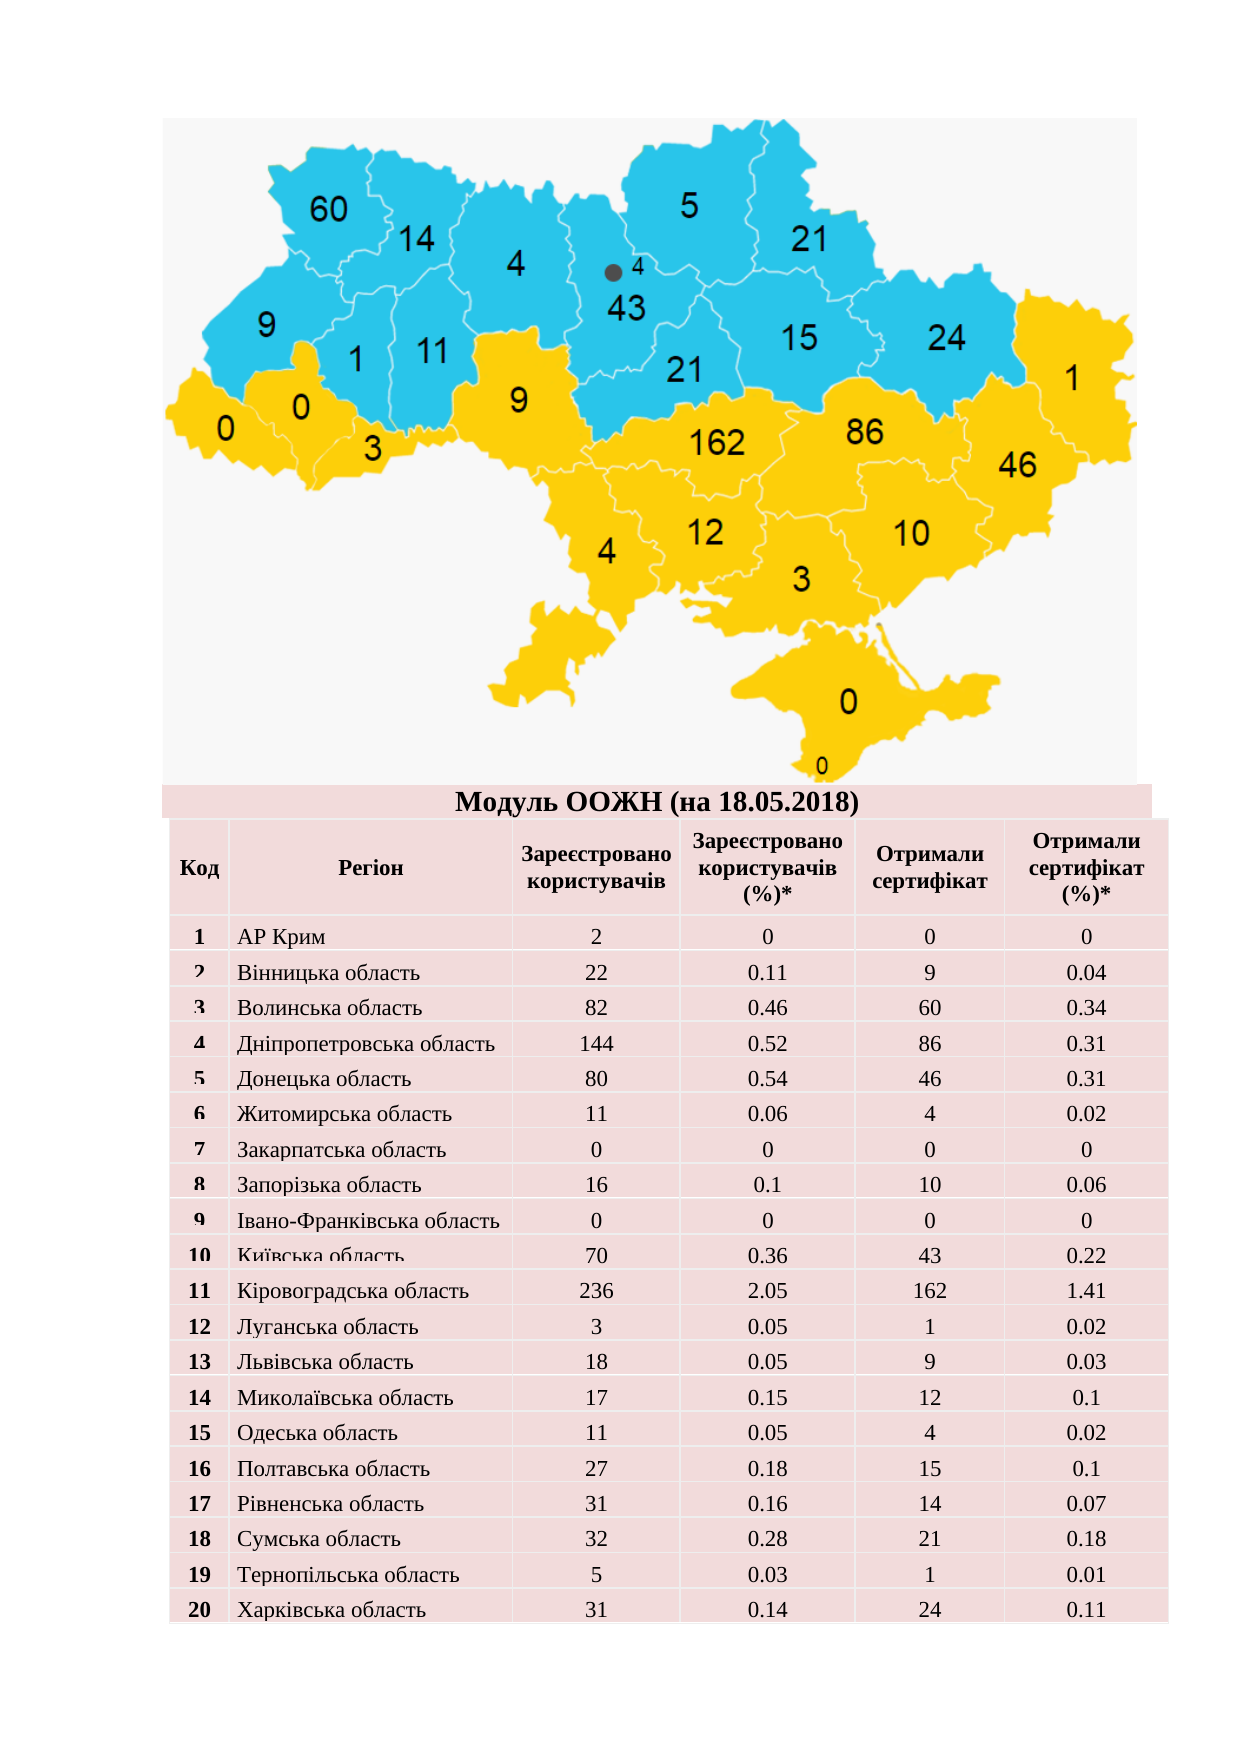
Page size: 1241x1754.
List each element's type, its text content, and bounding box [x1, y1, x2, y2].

table_cell 0 [681, 916, 854, 949]
table_cell Полтавська область [230, 1447, 512, 1481]
table_cell Дніпропетровська область [230, 1022, 512, 1056]
table_cell 0.31 [1005, 1022, 1168, 1056]
table_cell 12 [856, 1376, 1004, 1410]
table_cell 0.28 [681, 1518, 854, 1552]
table_cell 7 [170, 1128, 228, 1162]
table_cell 0.02 [1005, 1412, 1168, 1445]
table_cell 0 [856, 916, 1004, 949]
table_cell Кіровоградська область [230, 1270, 512, 1304]
table_cell Київська область [230, 1235, 512, 1268]
table_cell 2 [170, 951, 228, 985]
table_cell 11 [513, 1093, 679, 1127]
table_cell 0.03 [681, 1553, 854, 1587]
table_cell 21 [856, 1518, 1004, 1552]
table_cell 10 [856, 1164, 1004, 1197]
table_cell Запорізька область [230, 1164, 512, 1197]
table_cell Івано-Франківська область [230, 1199, 512, 1233]
table_cell 14 [856, 1482, 1004, 1516]
table_cell 16 [513, 1164, 679, 1197]
table_cell 15 [170, 1412, 228, 1445]
table_cell Волинська область [230, 987, 512, 1020]
table_cell 0.05 [681, 1412, 854, 1445]
table_cell 14 [170, 1376, 228, 1410]
table_cell 0.46 [681, 987, 854, 1020]
table_cell 0.04 [1005, 951, 1168, 985]
table_cell 17 [513, 1376, 679, 1410]
table_cell 0.34 [1005, 987, 1168, 1020]
table_cell 144 [513, 1022, 679, 1056]
table_cell 80 [513, 1057, 679, 1091]
table_cell 1 [856, 1305, 1004, 1339]
table_header Код [170, 820, 228, 914]
table_cell 0.22 [1005, 1235, 1168, 1268]
table_cell 0.1 [1005, 1447, 1168, 1481]
table_cell 18 [170, 1518, 228, 1552]
table_cell 82 [513, 987, 679, 1020]
table_cell 18 [513, 1341, 679, 1374]
table_cell Рівненська область [230, 1482, 512, 1516]
table_cell 0 [1005, 1128, 1168, 1162]
table_cell Тернопільська область [230, 1553, 512, 1587]
table_cell 27 [513, 1447, 679, 1481]
table_cell Луганська область [230, 1305, 512, 1339]
table_header Регіон [230, 820, 512, 914]
table_header Отримали сертифікат (%)* [1005, 820, 1168, 914]
table_cell 0 [681, 1128, 854, 1162]
table_cell 162 [856, 1270, 1004, 1304]
table_cell 0.18 [681, 1447, 854, 1481]
table_cell 0 [513, 1199, 679, 1233]
table_cell 22 [513, 951, 679, 985]
table_cell 0.31 [1005, 1057, 1168, 1091]
table_cell 17 [170, 1482, 228, 1516]
table_cell 0.15 [681, 1376, 854, 1410]
table_cell Донецька область [230, 1057, 512, 1091]
table_cell 4 [856, 1093, 1004, 1127]
table_cell 0.16 [681, 1482, 854, 1516]
table_cell 31 [513, 1482, 679, 1516]
table_cell 0.54 [681, 1057, 854, 1091]
table_cell 32 [513, 1518, 679, 1552]
table_cell 6 [170, 1093, 228, 1127]
table_cell Харківська область [230, 1589, 512, 1622]
table_cell 0.02 [1005, 1093, 1168, 1127]
table_cell 0 [513, 1128, 679, 1162]
table_cell АР Крим [230, 916, 512, 949]
table_cell 1.41 [1005, 1270, 1168, 1304]
table_cell 0.18 [1005, 1518, 1168, 1552]
table_cell 9 [856, 1341, 1004, 1374]
table_cell 2 [513, 916, 679, 949]
table_cell 70 [513, 1235, 679, 1268]
table_cell Закарпатська область [230, 1128, 512, 1162]
table_cell 0 [856, 1128, 1004, 1162]
table_cell 12 [170, 1305, 228, 1339]
table_cell 0.01 [1005, 1553, 1168, 1587]
table_cell 0.05 [681, 1341, 854, 1374]
table_cell 1 [856, 1553, 1004, 1587]
table_header Зареєстровано користувачів (%)* [681, 820, 854, 914]
table_cell 0.02 [1005, 1305, 1168, 1339]
table_cell 0.07 [1005, 1482, 1168, 1516]
table_cell Житомирська область [230, 1093, 512, 1127]
table_cell 10 [170, 1235, 228, 1268]
table_header Зареєстровано користувачів [513, 820, 679, 914]
table_cell 0.36 [681, 1235, 854, 1268]
table_cell 11 [170, 1270, 228, 1304]
table_cell 5 [513, 1553, 679, 1587]
table_cell 0 [1005, 916, 1168, 949]
table_cell 43 [856, 1235, 1004, 1268]
table_cell 15 [856, 1447, 1004, 1481]
table_cell 0.11 [681, 951, 854, 985]
table_cell 0.14 [681, 1589, 854, 1622]
table_cell 4 [856, 1412, 1004, 1445]
table_cell 9 [170, 1199, 228, 1233]
table_cell 0.05 [681, 1305, 854, 1339]
table_cell 19 [170, 1553, 228, 1587]
table_cell 0.1 [1005, 1376, 1168, 1410]
table_cell 13 [170, 1341, 228, 1374]
table_cell 5 [170, 1057, 228, 1091]
table_cell 60 [856, 987, 1004, 1020]
table_cell 0.06 [1005, 1164, 1168, 1197]
text Модуль ООЖН (на 18.05.2018) [162, 784, 1152, 818]
table_cell 0 [681, 1199, 854, 1233]
table_cell 16 [170, 1447, 228, 1481]
table_cell 0.03 [1005, 1341, 1168, 1374]
table_cell 9 [856, 951, 1004, 985]
table_cell 0.06 [681, 1093, 854, 1127]
table_cell 11 [513, 1412, 679, 1445]
table_cell 0.52 [681, 1022, 854, 1056]
table_cell 8 [170, 1164, 228, 1197]
table_cell 236 [513, 1270, 679, 1304]
table_cell 0 [1005, 1199, 1168, 1233]
table_cell 31 [513, 1589, 679, 1622]
table_cell 4 [170, 1022, 228, 1056]
table_cell 46 [856, 1057, 1004, 1091]
picture [162, 118, 1137, 785]
table_cell 3 [513, 1305, 679, 1339]
table_header Отримали сертифікат [856, 820, 1004, 914]
table_cell 2.05 [681, 1270, 854, 1304]
table_cell Миколаївська область [230, 1376, 512, 1410]
table_cell 1 [170, 916, 228, 949]
table_cell 24 [856, 1589, 1004, 1622]
table_cell 0 [856, 1199, 1004, 1233]
table_cell 86 [856, 1022, 1004, 1056]
table_cell Сумська область [230, 1518, 512, 1552]
table_cell Одеська область [230, 1412, 512, 1445]
table_cell 0.11 [1005, 1589, 1168, 1622]
table_cell 20 [170, 1589, 228, 1622]
table_cell Львівська область [230, 1341, 512, 1374]
table_cell 3 [170, 987, 228, 1020]
table_cell Вінницька область [230, 951, 512, 985]
table_cell 0.1 [681, 1164, 854, 1197]
